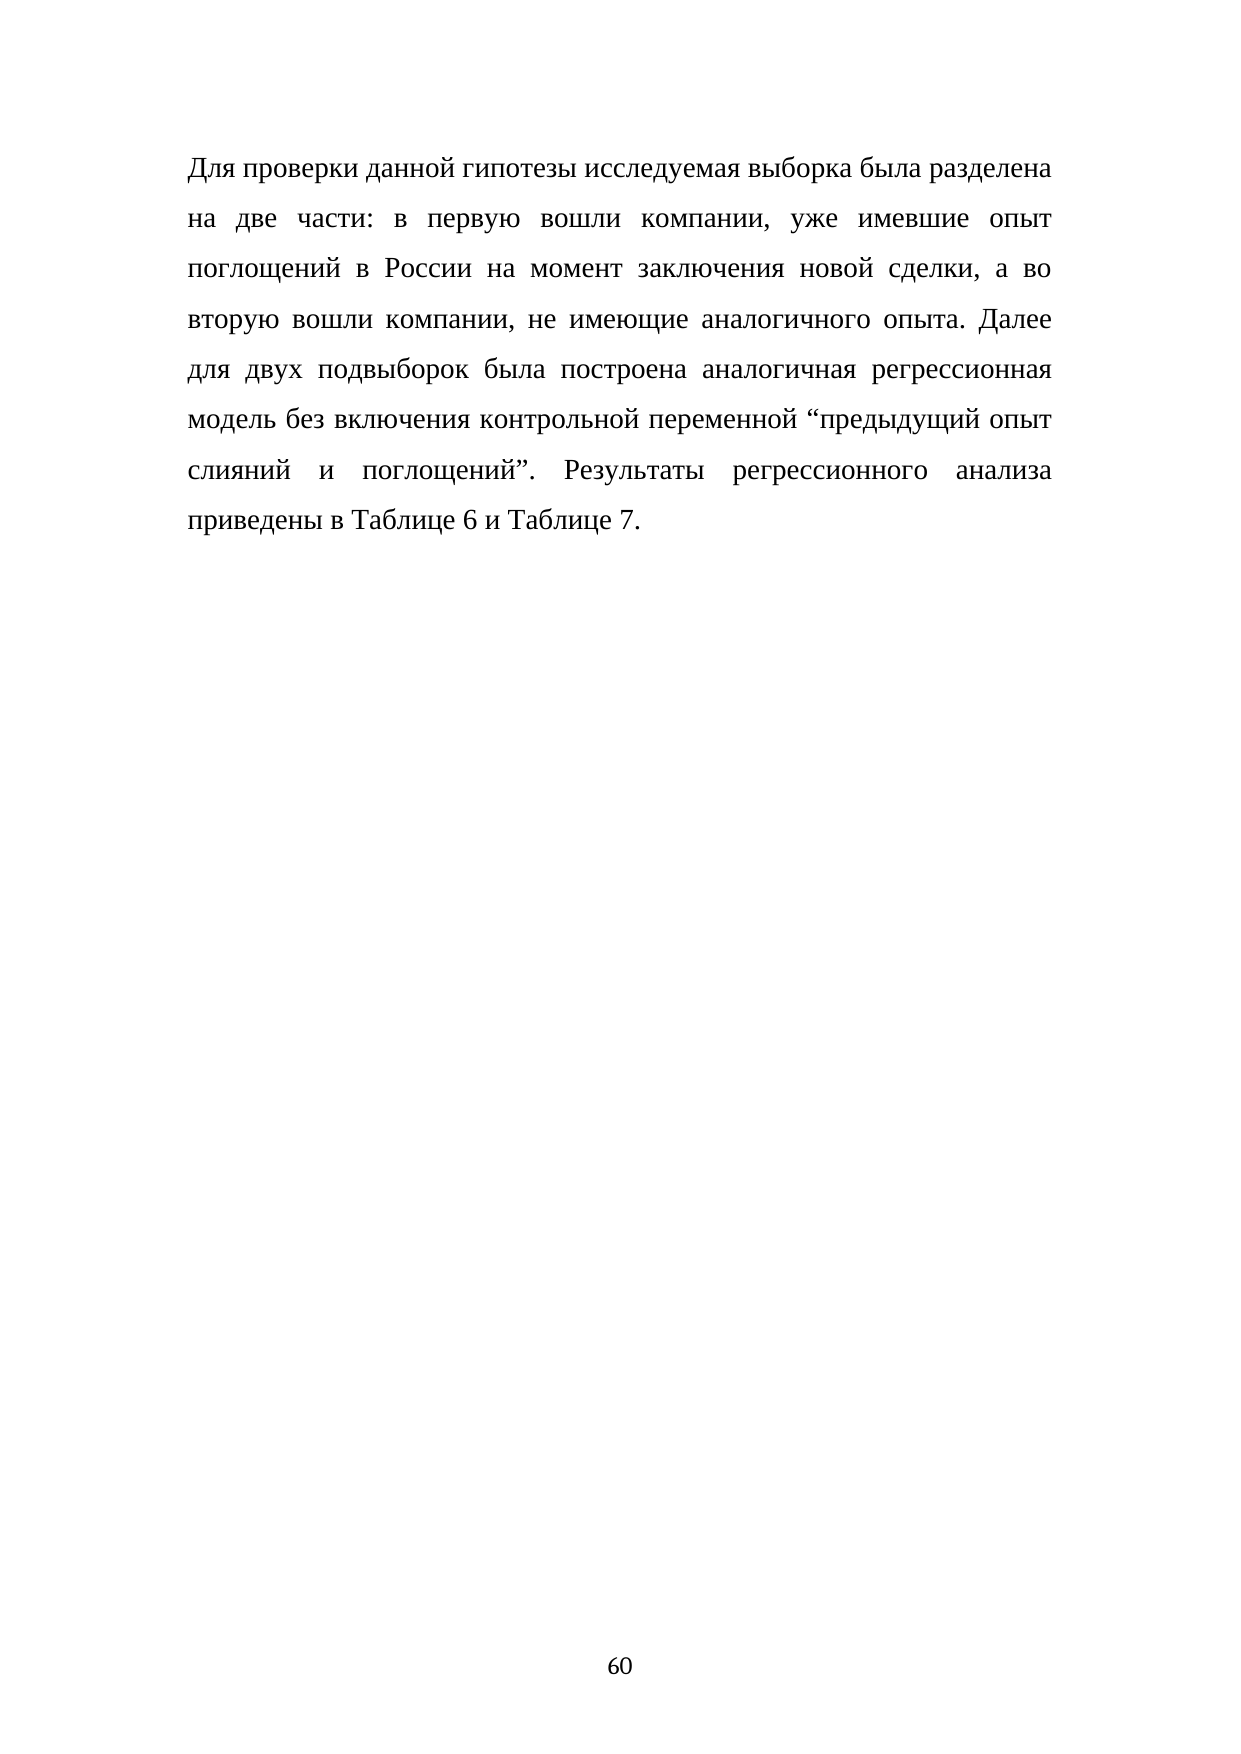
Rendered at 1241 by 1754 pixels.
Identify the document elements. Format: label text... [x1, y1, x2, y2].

text Для проверки данной гипотезы исследуемая выборка была разделена на две части: в первую вошли компании, уже имевшие опыт поглощений в России на момент заключения новой сделки, а во вторую вошли компании, не имеющие аналогичного опыта. Далее для двух подвыборок была построена аналогичная регрессионная модель без включения контрольной переменной “предыдущий опыт слияний и поглощений”. Результаты регрессионного анализа приведены в Таблице 6 и Таблице 7. [187, 150, 1053, 536]
